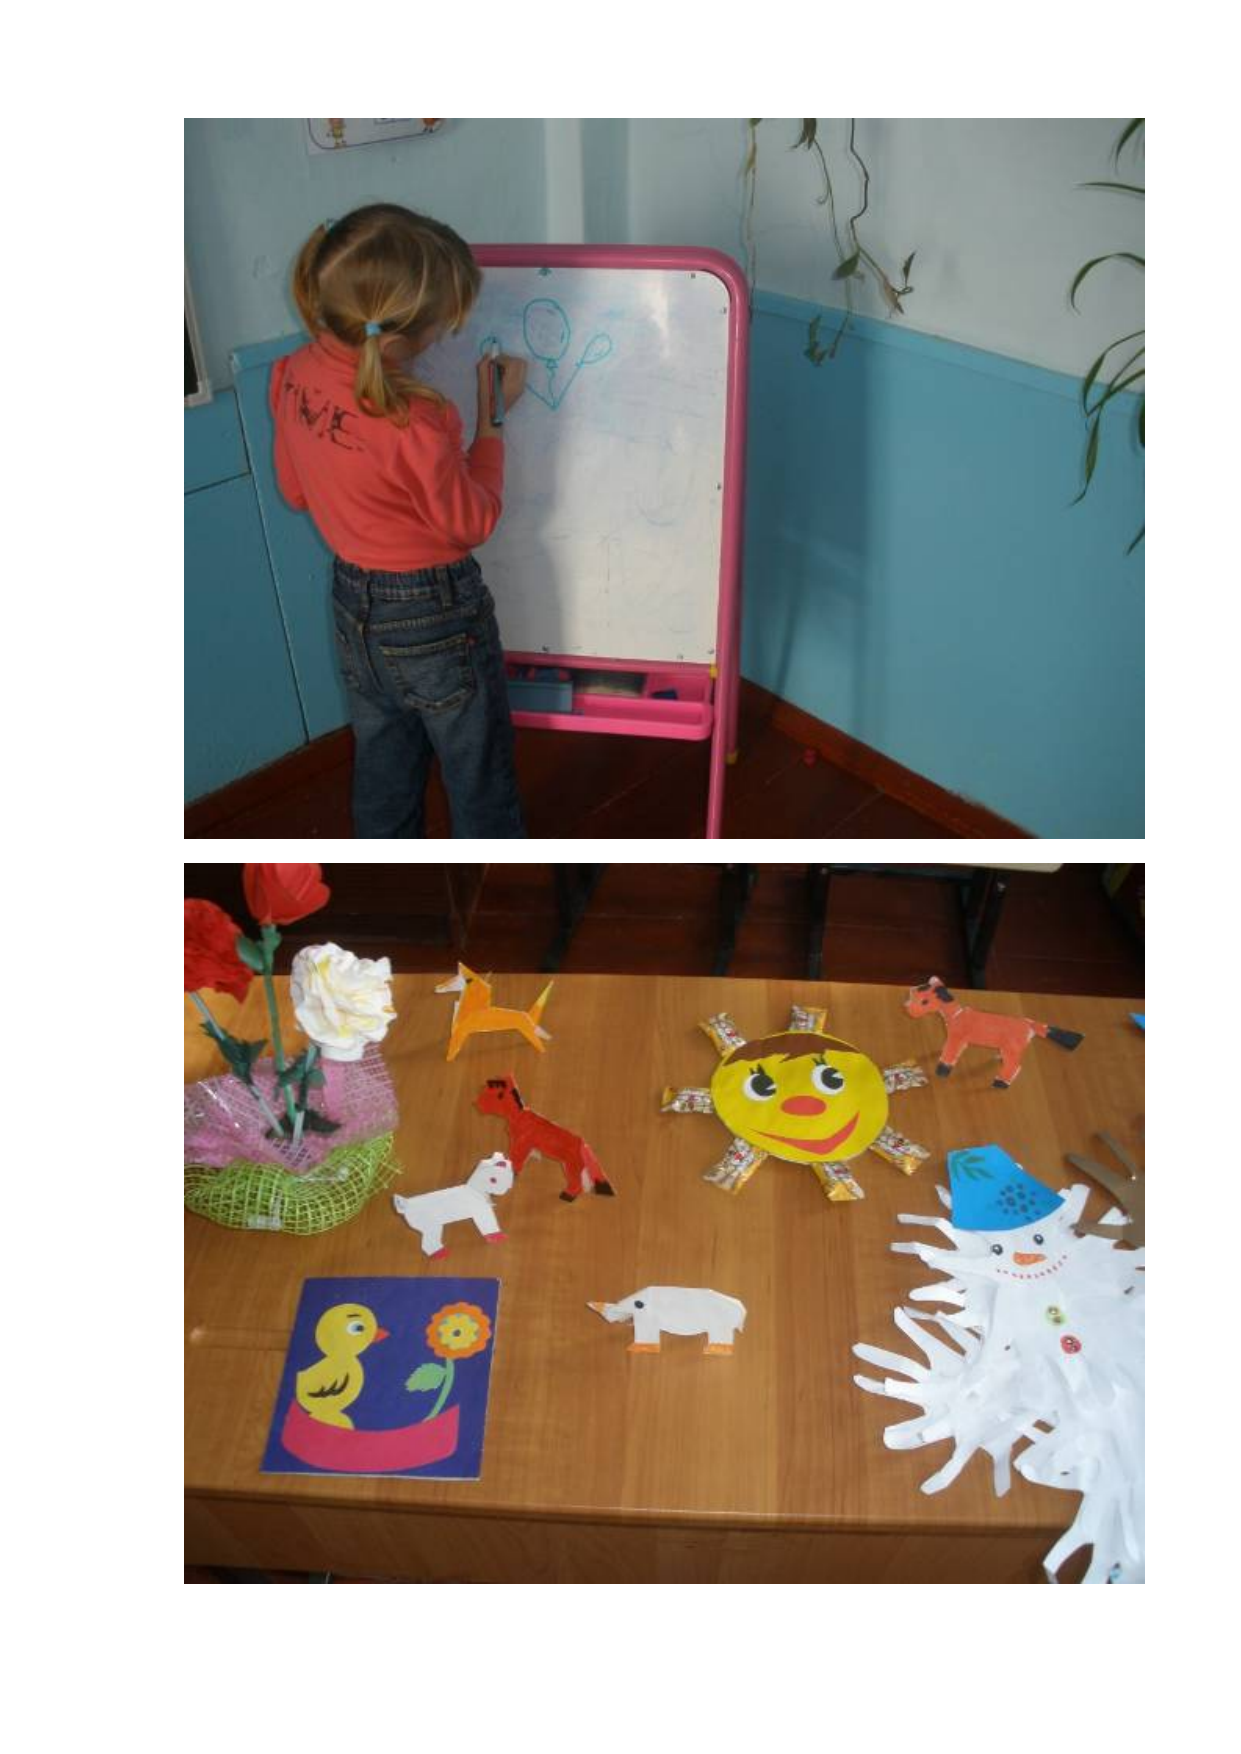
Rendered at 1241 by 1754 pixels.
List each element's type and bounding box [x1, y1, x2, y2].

picture [184, 118, 1145, 839]
picture [184, 863, 1145, 1584]
